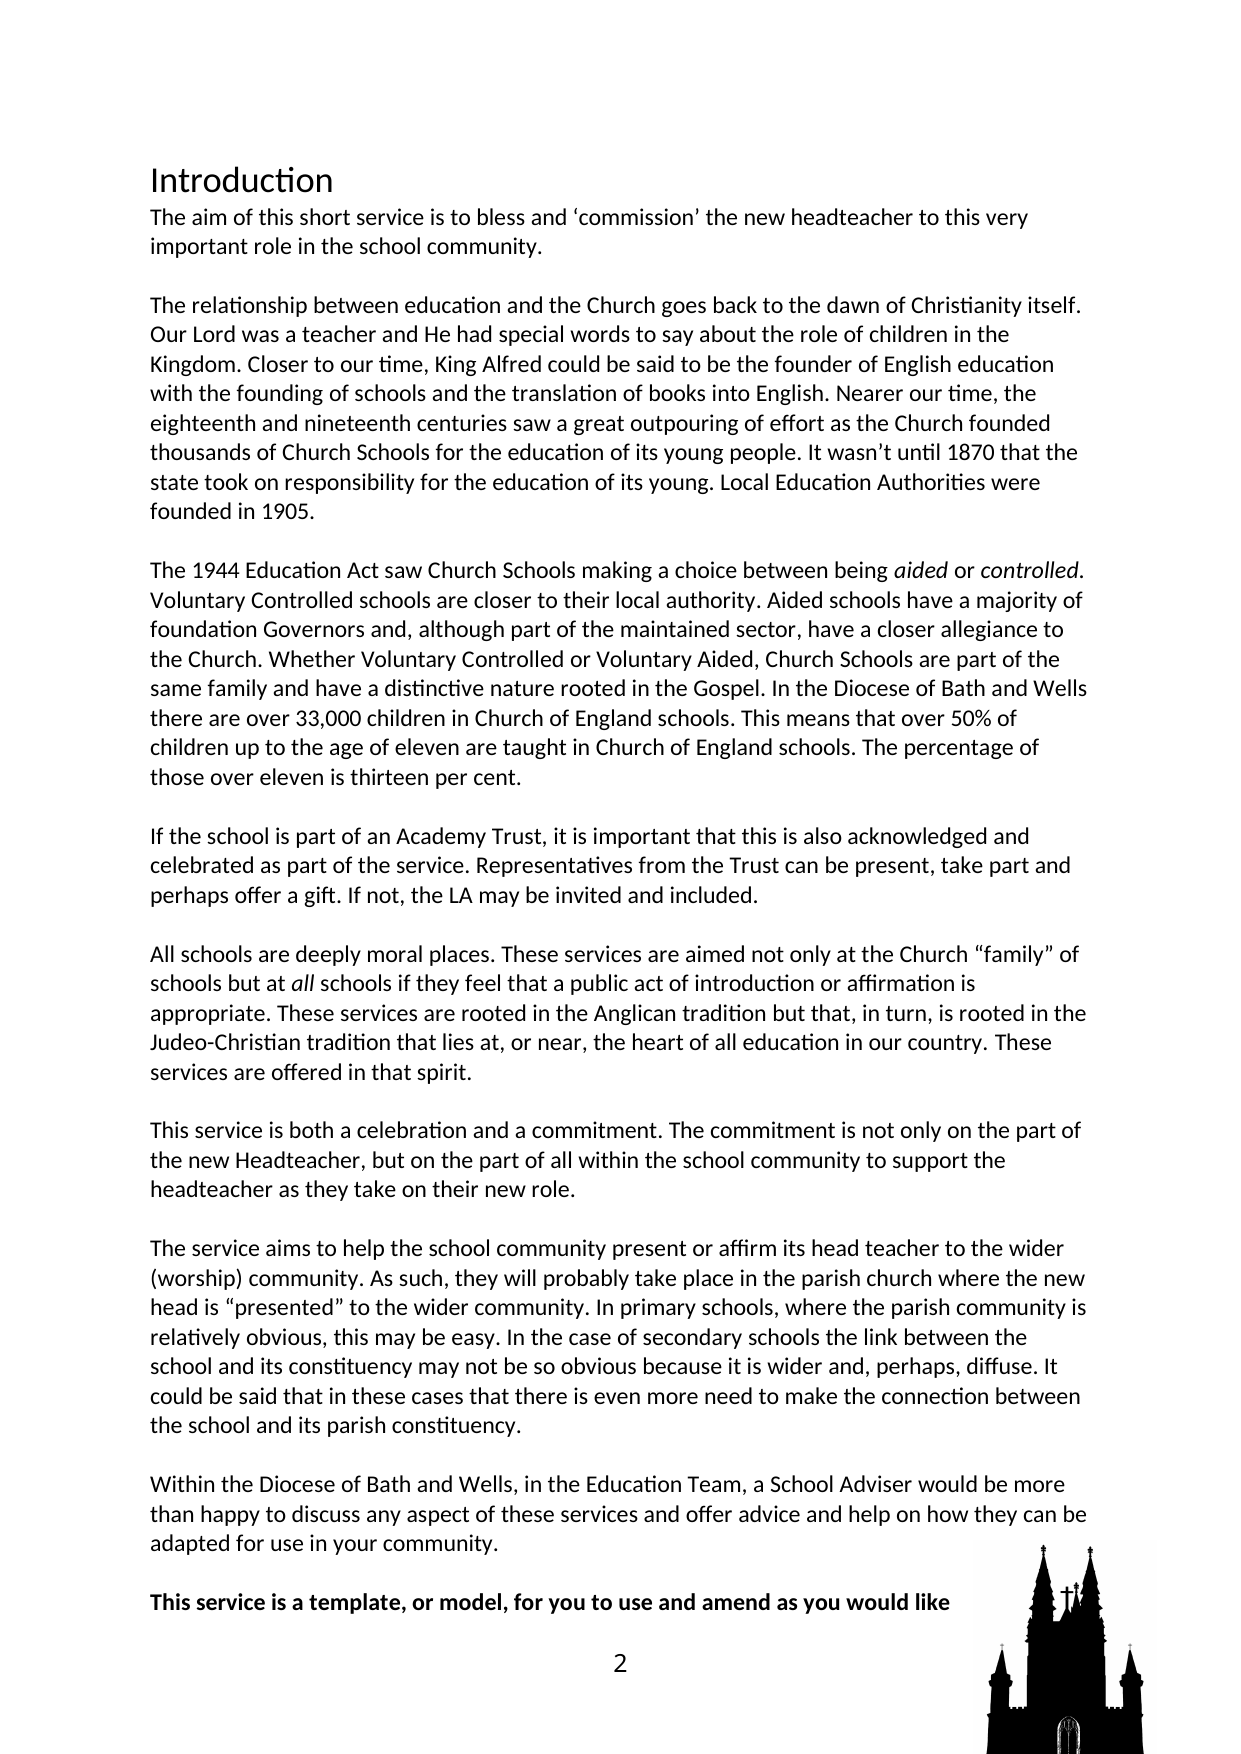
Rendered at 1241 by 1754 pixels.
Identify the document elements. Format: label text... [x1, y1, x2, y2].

text This service is both a celebration and a commitment. The commitment is not only on the part of the new Headteacher, but on the part of all within the school community to support the headteacher as they take on their new role. [150, 1115, 1090, 1204]
picture [973, 1540, 1157, 1754]
text The aim of this short service is to bless and ‘commission’ the new headteacher to this very important role in the school community. [150, 201, 1090, 260]
text If the school is part of an Academy Trust, it is important that this is also acknowledged and celebrated as part of the service. Representatives from the Trust can be present, take part and perhaps offer a gift. If not, the LA may be invited and included. [150, 821, 1090, 909]
text The 1944 Education Act saw Church Schools making a choice between being aided or controlled. Voluntary Controlled schools are closer to their local authority. Aided schools have a majority of foundation Governors and, although part of the maintained sector, have a closer allegiance to the Church. Whether Voluntary Controlled or Voluntary Aided, Church Schools are part of the same family and have a distinctive nature rooted in the Gospel. In the Diocese of Bath and Wells there are over 33,000 children in Church of England schools. This means that over 50% of children up to the age of eleven are taught in Church of England schools. The percentage of those over eleven is thirteen per cent. [150, 555, 1090, 791]
text The service aims to help the school community present or affirm its head teacher to the wider (worship) community. As such, they will probably take place in the parish church where the new head is “presented” to the wider community. In primary schools, where the parish community is relatively obvious, this may be easy. In the case of secondary schools the link between the school and its constituency may not be so obvious because it is wider and, perhaps, diffuse. It could be said that in these cases that there is even more need to make the connection between the school and its parish constituency. [150, 1233, 1090, 1439]
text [150, 1587, 1090, 1616]
text All schools are deeply moral places. These services are aimed not only at the Church “family” of schools but at all schools if they feel that a public act of introduction or affirmation is appropriate. These services are rooted in the Anglican tradition but that, in turn, is rooted in the Judeo-Christian tradition that lies at, or near, the heart of all education in our country. These services are offered in that spirit. [150, 938, 1090, 1086]
text The relationship between education and the Church goes back to the dawn of Christianity itself. Our Lord was a teacher and He had special words to say about the role of children in the Kingdom. Closer to our time, King Alfred could be said to be the founder of English education with the founding of schools and the translation of books into English. Nearer our time, the eighteenth and nineteenth centuries saw a great outpouring of effort as the Church founded thousands of Church Schools for the education of its young people. It wasn’t until 1870 that the state took on responsibility for the education of its young. Local Education Authorities were founded in 1905. [150, 290, 1090, 526]
text Introduction [150, 157, 1090, 201]
text Within the Diocese of Bath and Wells, in the Education Team, a School Adviser would be more than happy to discuss any aspect of these services and offer advice and help on how they can be adapted for use in your community. [150, 1469, 1090, 1557]
